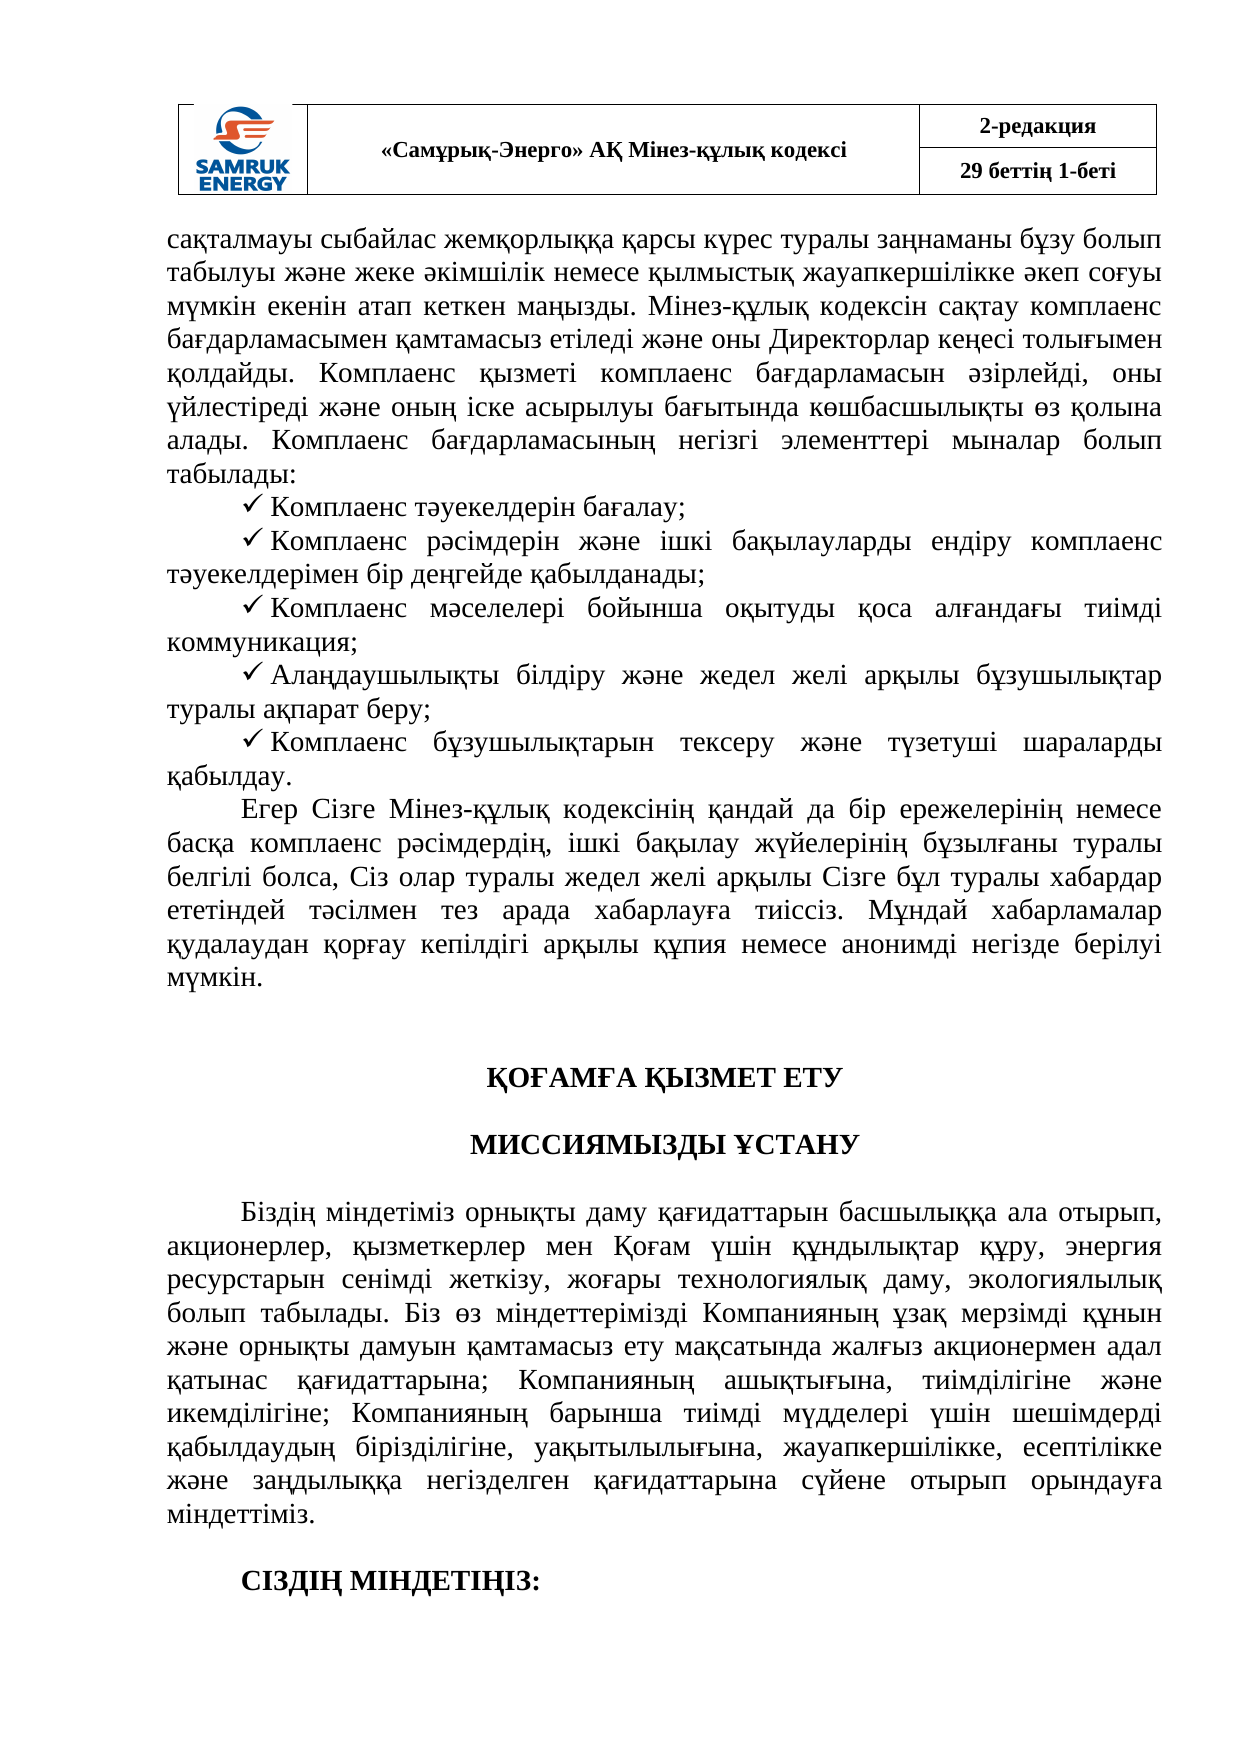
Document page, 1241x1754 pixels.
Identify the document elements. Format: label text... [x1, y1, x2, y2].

text МИССИЯМЫЗДЫ ҰСТАНУ [167, 1127, 1163, 1161]
text Егер Сізге Мінез-құлық кодексінің қандай да бір ережелерінің немесе басқа комплаенс рәсімдердің, ішкі бақылау жүйелерінің бұзылғаны туралы белгілі болса, Сіз олар туралы жедел желі арқылы Сізге бұл туралы хабардар ететіндей тәсілмен тез арада хабарлауға тиіссіз. Мұндай хабарламалар қудалаудан қорғау кепілдігі арқылы құпия немесе анонимді негізде берілуі мүмкін. [167, 792, 1163, 993]
text Біздің міндетіміз орнықты даму қағидаттарын басшылыққа ала отырып, акционерлер, қызметкерлер мен Қоғам үшін құндылықтар құру, энергия ресурстарын сенімді жеткізу, жоғары технологиялық даму, экологиялылық болып табылады. Біз өз міндеттерімізді Компанияның ұзақ мерзімді құнын және орнықты дамуын қамтамасыз ету мақсатында жалғыз акционермен адал қатынас қағидаттарына; Компанияның ашықтығына, тиімділігіне және икемділігіне; Компанияның барынша тиімді мүдделері үшін шешімдерді қабылдаудың бірізділігіне, уақытылылығына, жауапкершілікке, есептілікке және заңдылыққа негізделген қағидаттарына сүйене отырып орындауға міндеттіміз. [167, 1194, 1163, 1529]
list Комплаенс бұзушылықтарын тексеру және түзетуші шараларды қабылдау. [167, 724, 1163, 792]
list Комплаенс тәуекелдерін бағалау; [167, 489, 1163, 523]
list Алаңдаушылықты білдіру және жедел желі арқылы бұзушылықтар туралы ақпарат беру; [167, 657, 1163, 724]
text СІЗДІҢ МІНДЕТІҢІЗ: [167, 1563, 1163, 1597]
list Комплаенс рәсімдерін және ішкі бақылауларды ендіру комплаенс тәуекелдерімен бір деңгейде қабылданады; [167, 523, 1163, 590]
picture [193, 104, 293, 194]
list Комплаенс мәселелері бойынша оқытуды қоса алғандағы тиімді коммуникация; [167, 590, 1163, 657]
text ҚОҒАМҒА ҚЫЗМЕТ ЕТУ [167, 1060, 1163, 1093]
